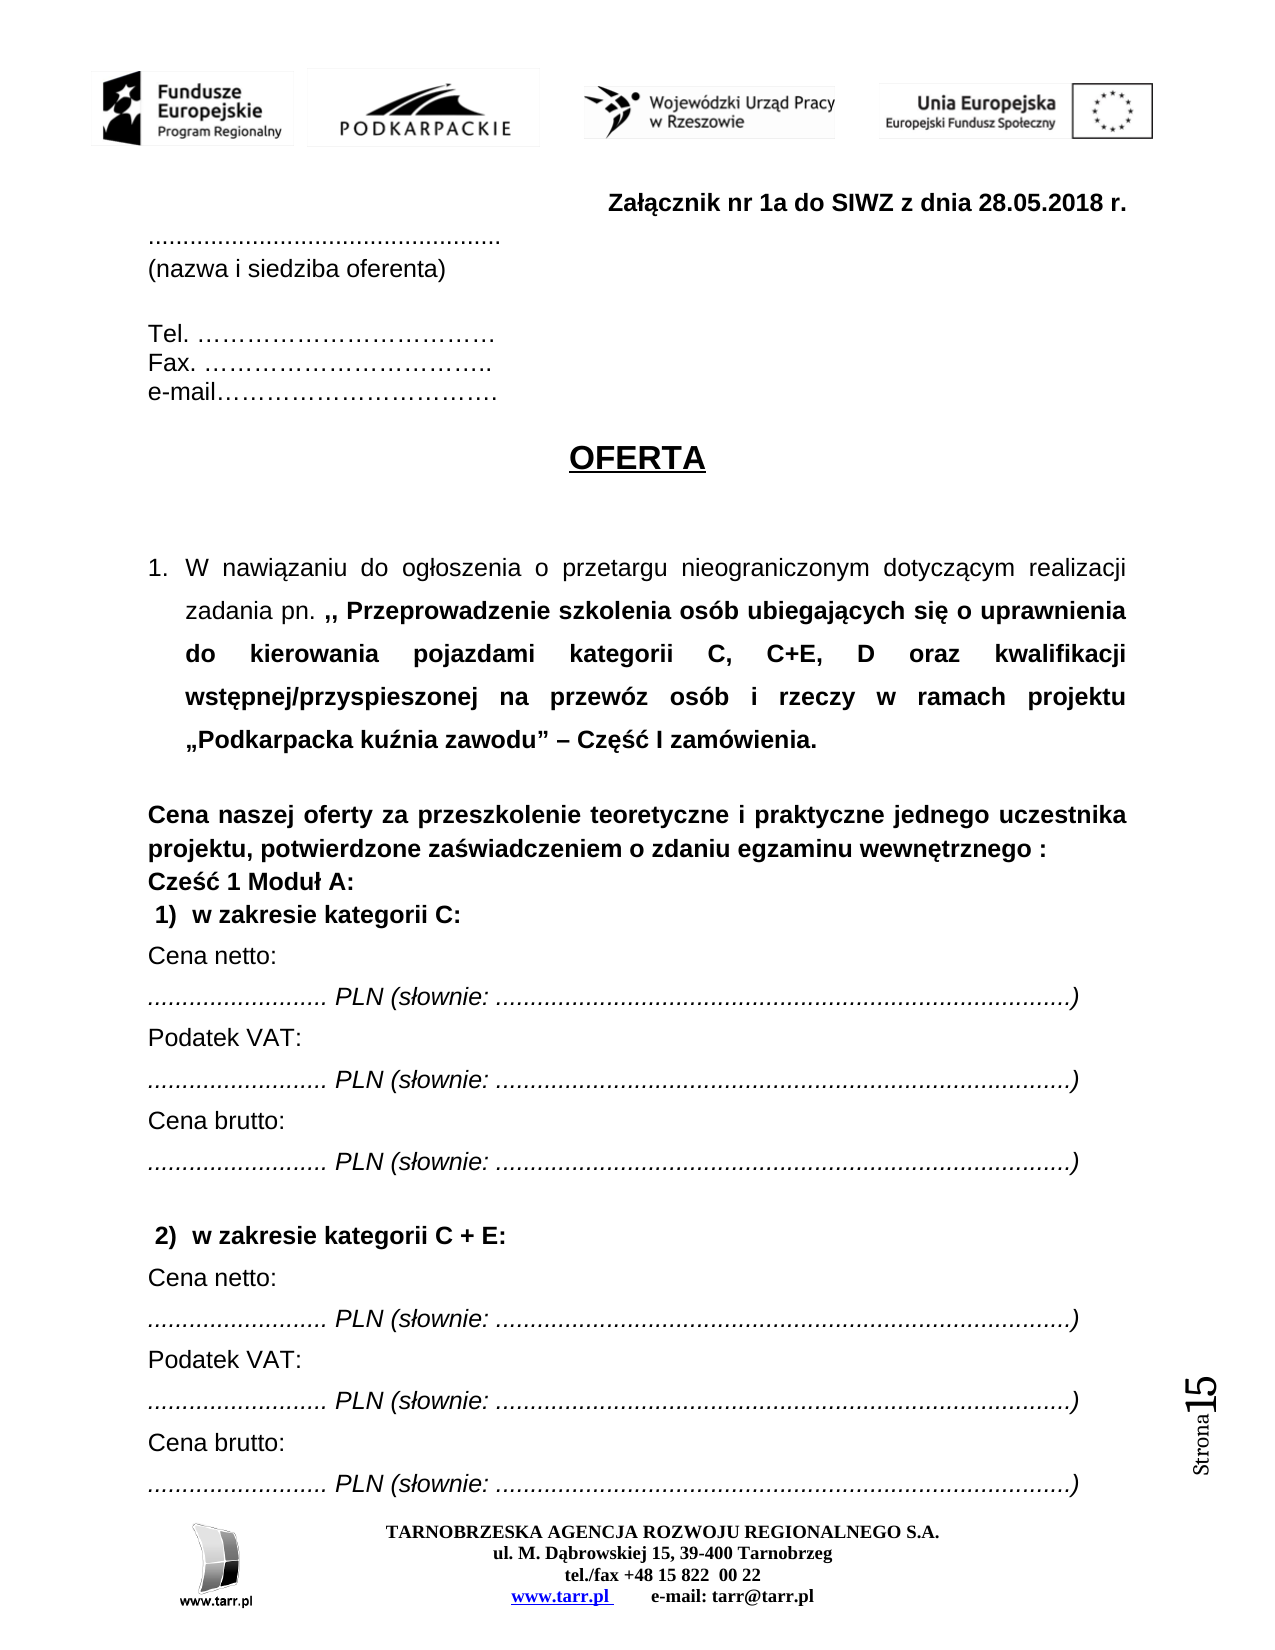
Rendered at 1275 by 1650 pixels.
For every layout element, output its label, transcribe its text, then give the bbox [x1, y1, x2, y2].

text .......................... PLN (słownie: ...................................................................................) [148, 1386, 1127, 1415]
text Podatek VAT: [148, 1023, 1127, 1052]
text ................................................... [148, 221, 1127, 250]
list w zakresie kategorii C + E: [154, 1221, 1127, 1250]
text Cena naszej oferty za przeszkolenie teoretyczne i praktyczne jednego uczestnika projektu, potwierdzone zaświadczeniem o zdaniu egzaminu wewnętrznego : [148, 801, 1127, 862]
picture [305, 66, 542, 149]
text e-mail……………………………. [148, 377, 1127, 406]
text .......................... PLN (słownie: ...................................................................................) [148, 1469, 1127, 1498]
text Podatek VAT: [148, 1345, 1127, 1374]
text (nazwa i siedziba oferenta) [148, 254, 1127, 283]
text Cena brutto: [148, 1106, 1127, 1134]
text Cześć 1 Moduł A: [148, 867, 1127, 895]
text Załącznik nr 1a do SIWZ z dnia 28.05.2018 r. [148, 188, 1127, 217]
list W nawiązaniu do ogłoszenia o przetargu nieograniczonym dotyczącym realizacji zadania pn. ,, Przeprowadzenie szkolenia osób ubiegających się o uprawnienia do kierowania pojazdami kategorii C, C+E, D oraz kwalifikacji wstępnej/przyspieszonej na przewóz osób i rzeczy w ramach projektu „Podkarpacka kuźnia zawodu” – Część I zamówienia. [148, 553, 1127, 754]
picture [877, 81, 1155, 141]
text Cena netto: [148, 941, 1127, 969]
text OFERTA [148, 438, 1127, 476]
text .......................... PLN (słownie: ...................................................................................) [148, 1147, 1127, 1176]
picture [89, 69, 296, 148]
text .......................... PLN (słownie: ...................................................................................) [148, 982, 1127, 1011]
text Tel. ……………………………… [148, 319, 1127, 348]
list w zakresie kategorii C: [154, 899, 1127, 928]
text Cena netto: [148, 1263, 1127, 1291]
text Cena brutto: [148, 1428, 1127, 1456]
text .......................... PLN (słownie: ...................................................................................) [148, 1064, 1127, 1093]
picture [582, 84, 837, 141]
text Fax. …………………………….. [148, 348, 1127, 377]
text .......................... PLN (słownie: ...................................................................................) [148, 1304, 1127, 1333]
